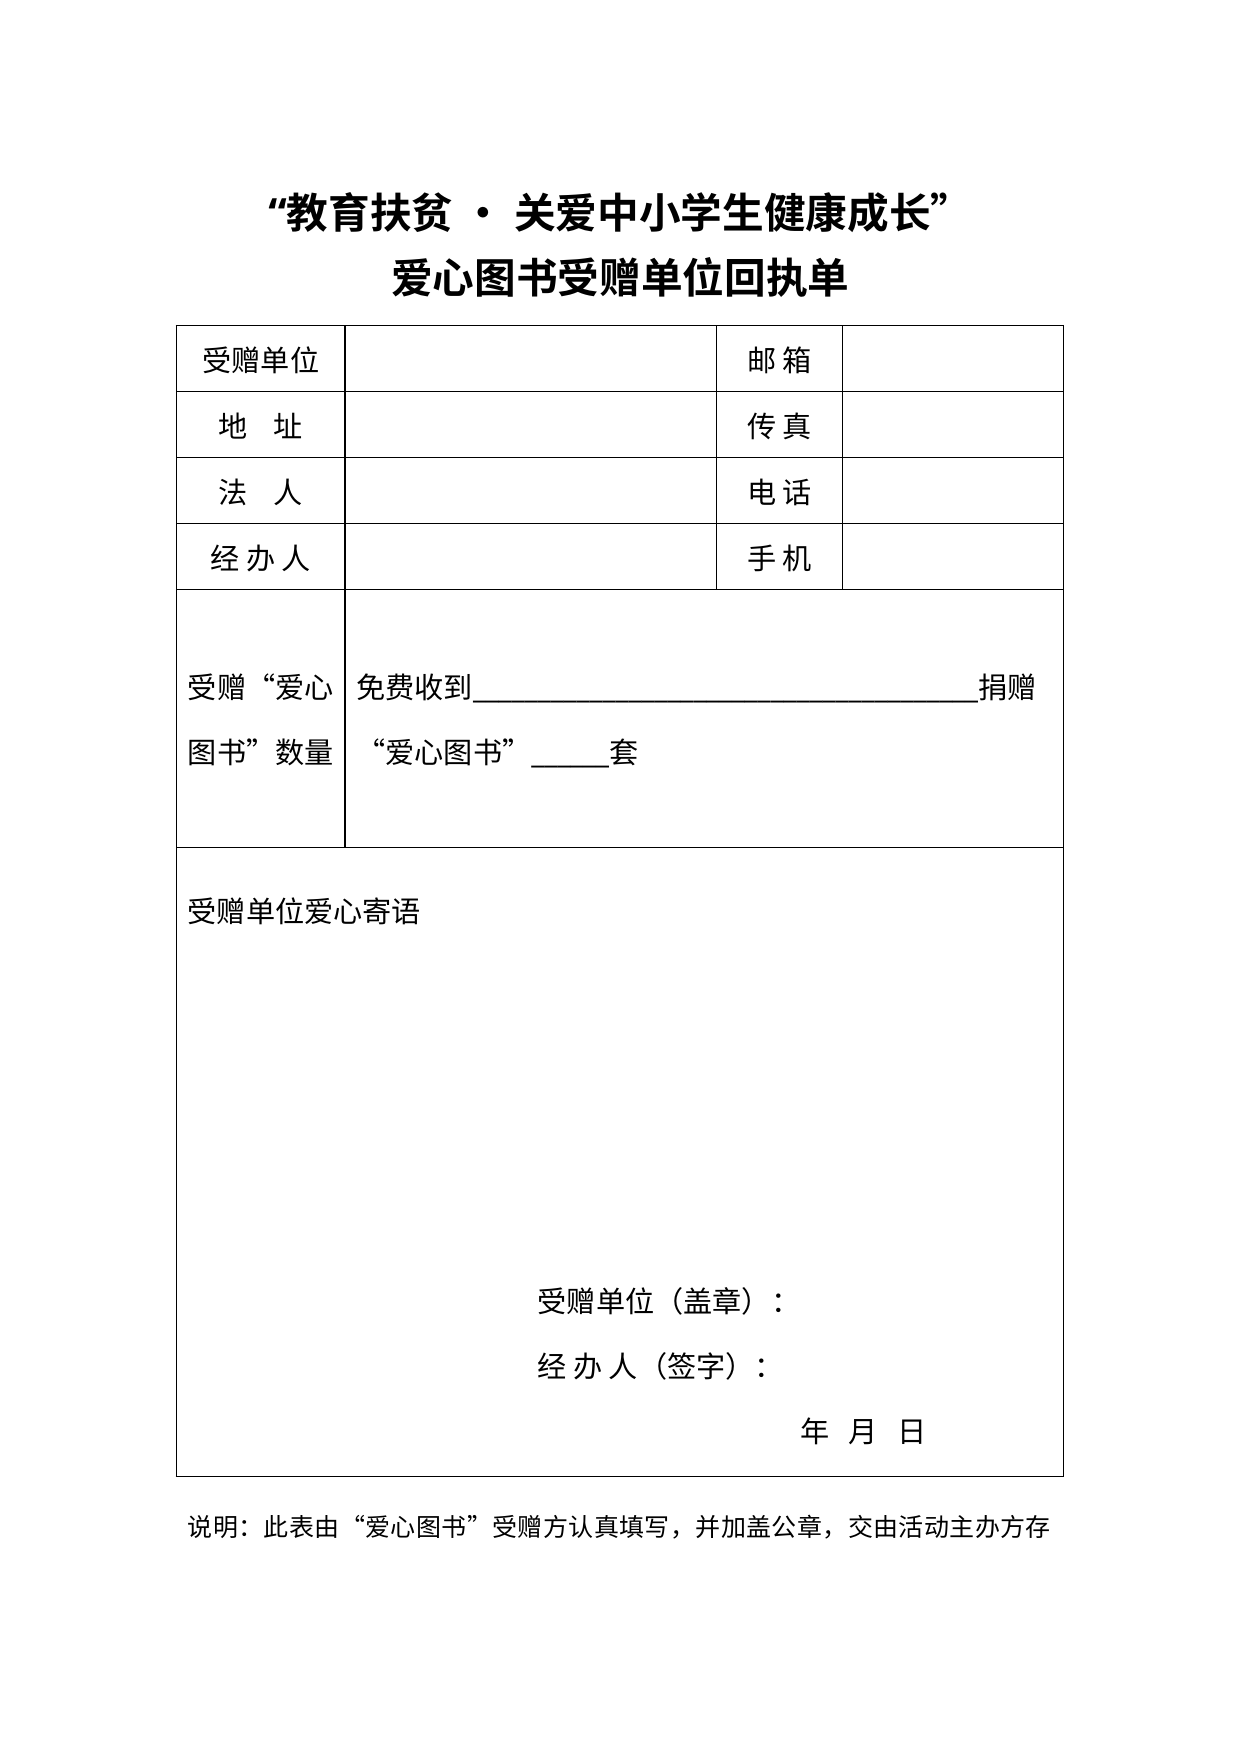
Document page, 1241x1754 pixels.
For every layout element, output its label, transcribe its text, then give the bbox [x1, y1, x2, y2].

table_cell 受赠单位爱心寄语 受赠单位（盖章）： 经 办 人（签字）： 年 月 日 [177, 848, 1063, 1476]
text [187, 1493, 1053, 1558]
table_cell [843, 392, 1063, 457]
table_cell 传 真 [717, 392, 842, 457]
table_cell [843, 524, 1063, 589]
table_cell 免费收到_______________________________________捐赠“爱心图书”______套 [346, 590, 1063, 847]
table_cell 经 办 人 [177, 524, 344, 589]
table_cell 法 人 [177, 458, 344, 523]
table_cell 地 址 [177, 392, 344, 457]
table_cell [346, 458, 716, 523]
text “教育扶贫 • 关爱中小学生健康成长” [187, 178, 1053, 243]
table_cell [843, 458, 1063, 523]
table_cell 手 机 [717, 524, 842, 589]
table_cell [346, 524, 716, 589]
text 爱心图书受赠单位回执单 [187, 243, 1053, 308]
table_cell 电 话 [717, 458, 842, 523]
table_header 邮 箱 [717, 326, 842, 391]
table_cell [346, 392, 716, 457]
table_header [346, 326, 716, 391]
table_header 受赠单位 [177, 326, 344, 391]
table_cell 受赠“爱心图书”数量 [177, 590, 344, 847]
table_header [843, 326, 1063, 391]
